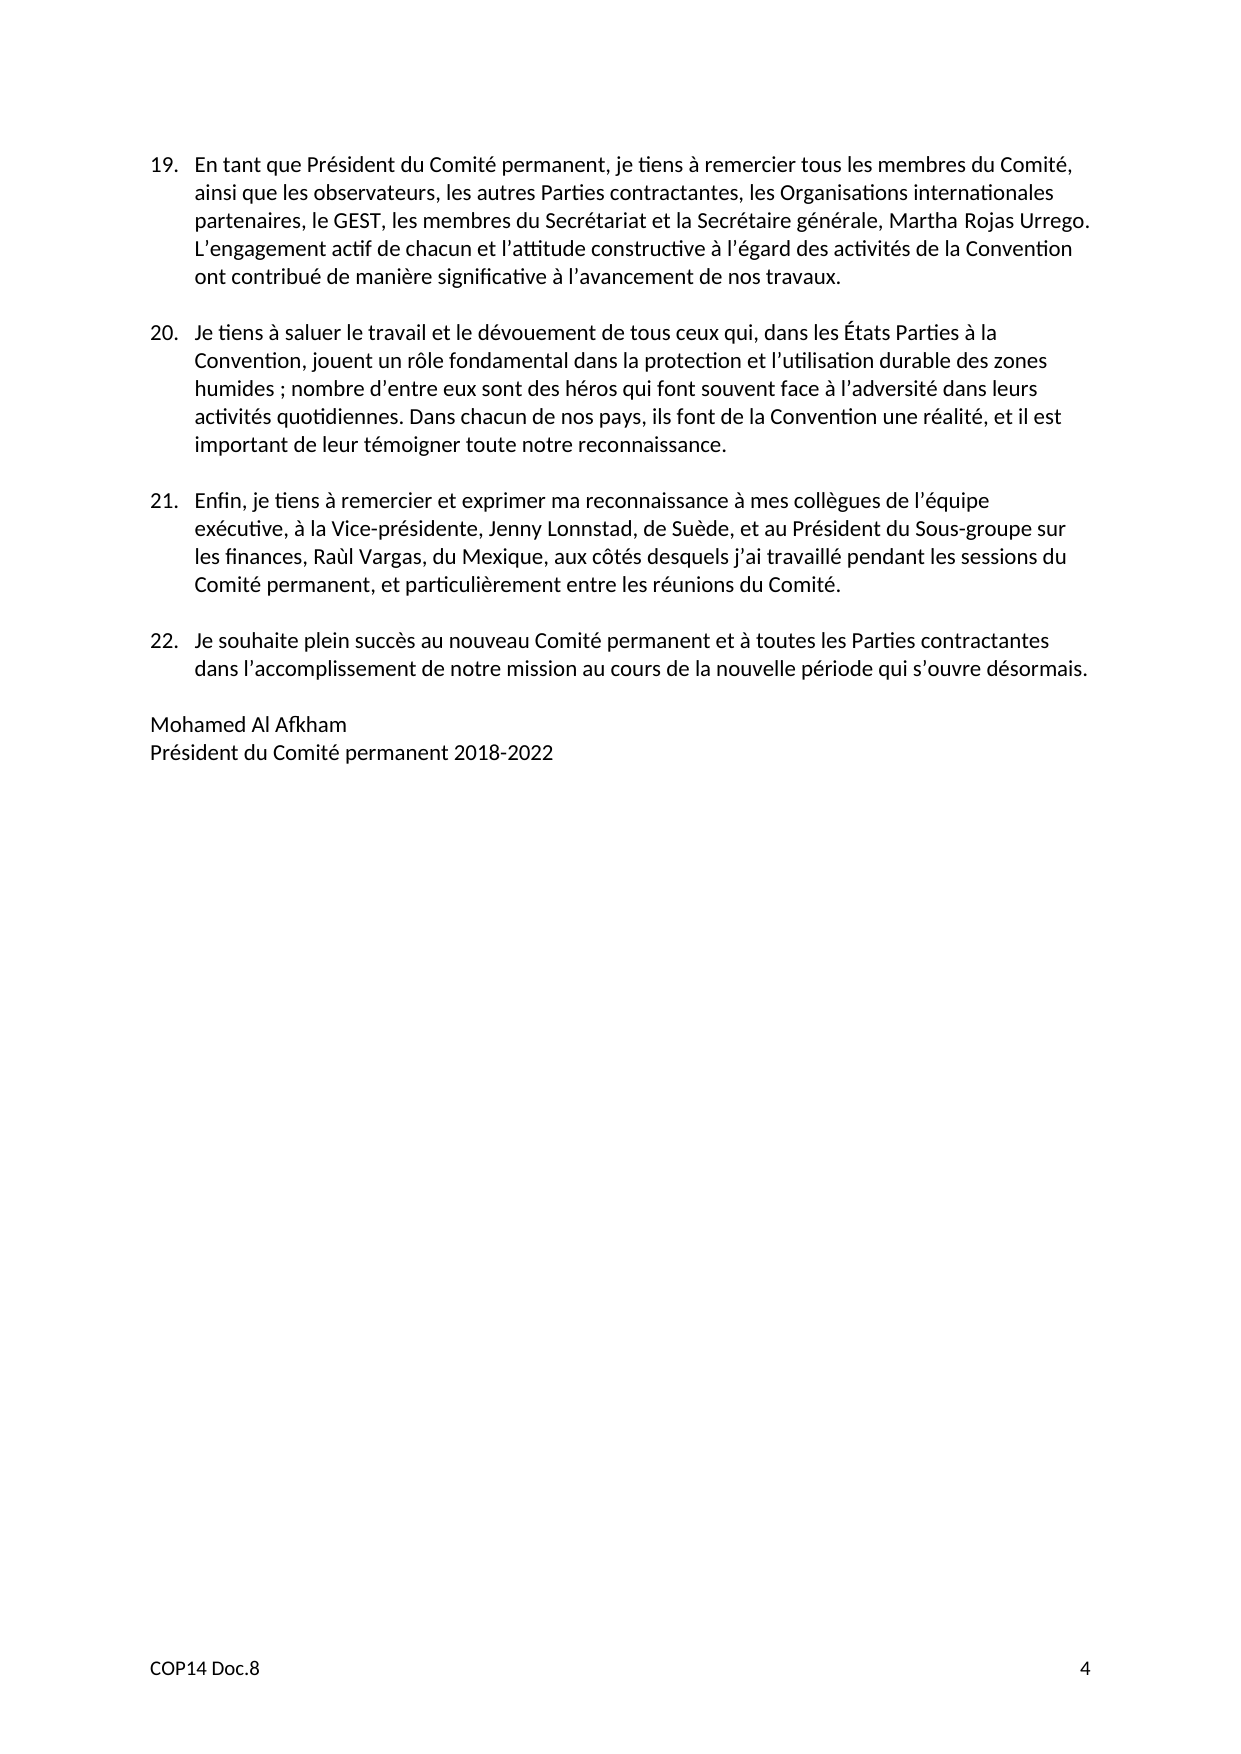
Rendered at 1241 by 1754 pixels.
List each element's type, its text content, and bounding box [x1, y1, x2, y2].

text 22. Je souhaite plein succès au nouveau Comité permanent et à toutes les Parties contractantes dans l’accomplissement de notre mission au cours de la nouvelle période qui s’ouvre désormais. [150, 626, 1090, 682]
text 20. Je tiens à saluer le travail et le dévouement de tous ceux qui, dans les États Parties à la Convention, jouent un rôle fondamental dans la protection et l’utilisation durable des zones humides ; nombre d’entre eux sont des héros qui font souvent face à l’adversité dans leurs activités quotidiennes. Dans chacun de nos pays, ils font de la Convention une réalité, et il est important de leur témoigner toute notre reconnaissance. [150, 318, 1090, 458]
text Président du Comité permanent 2018-2022 [150, 738, 1090, 766]
text Mohamed Al Afkham [150, 710, 1090, 738]
text 19. En tant que Président du Comité permanent, je tiens à remercier tous les membres du Comité, ainsi que les observateurs, les autres Parties contractantes, les Organisations internationales partenaires, le GEST, les membres du Secrétariat et la Secrétaire générale, Martha Rojas Urrego. L’engagement actif de chacun et l’attitude constructive à l’égard des activités de la Convention ont contribué de manière significative à l’avancement de nos travaux. [150, 150, 1090, 290]
text 21. Enfin, je tiens à remercier et exprimer ma reconnaissance à mes collègues de l’équipe exécutive, à la Vice-présidente, Jenny Lonnstad, de Suède, et au Président du Sous-groupe sur les finances, Raùl Vargas, du Mexique, aux côtés desquels j’ai travaillé pendant les sessions du Comité permanent, et particulièrement entre les réunions du Comité. [150, 486, 1090, 598]
